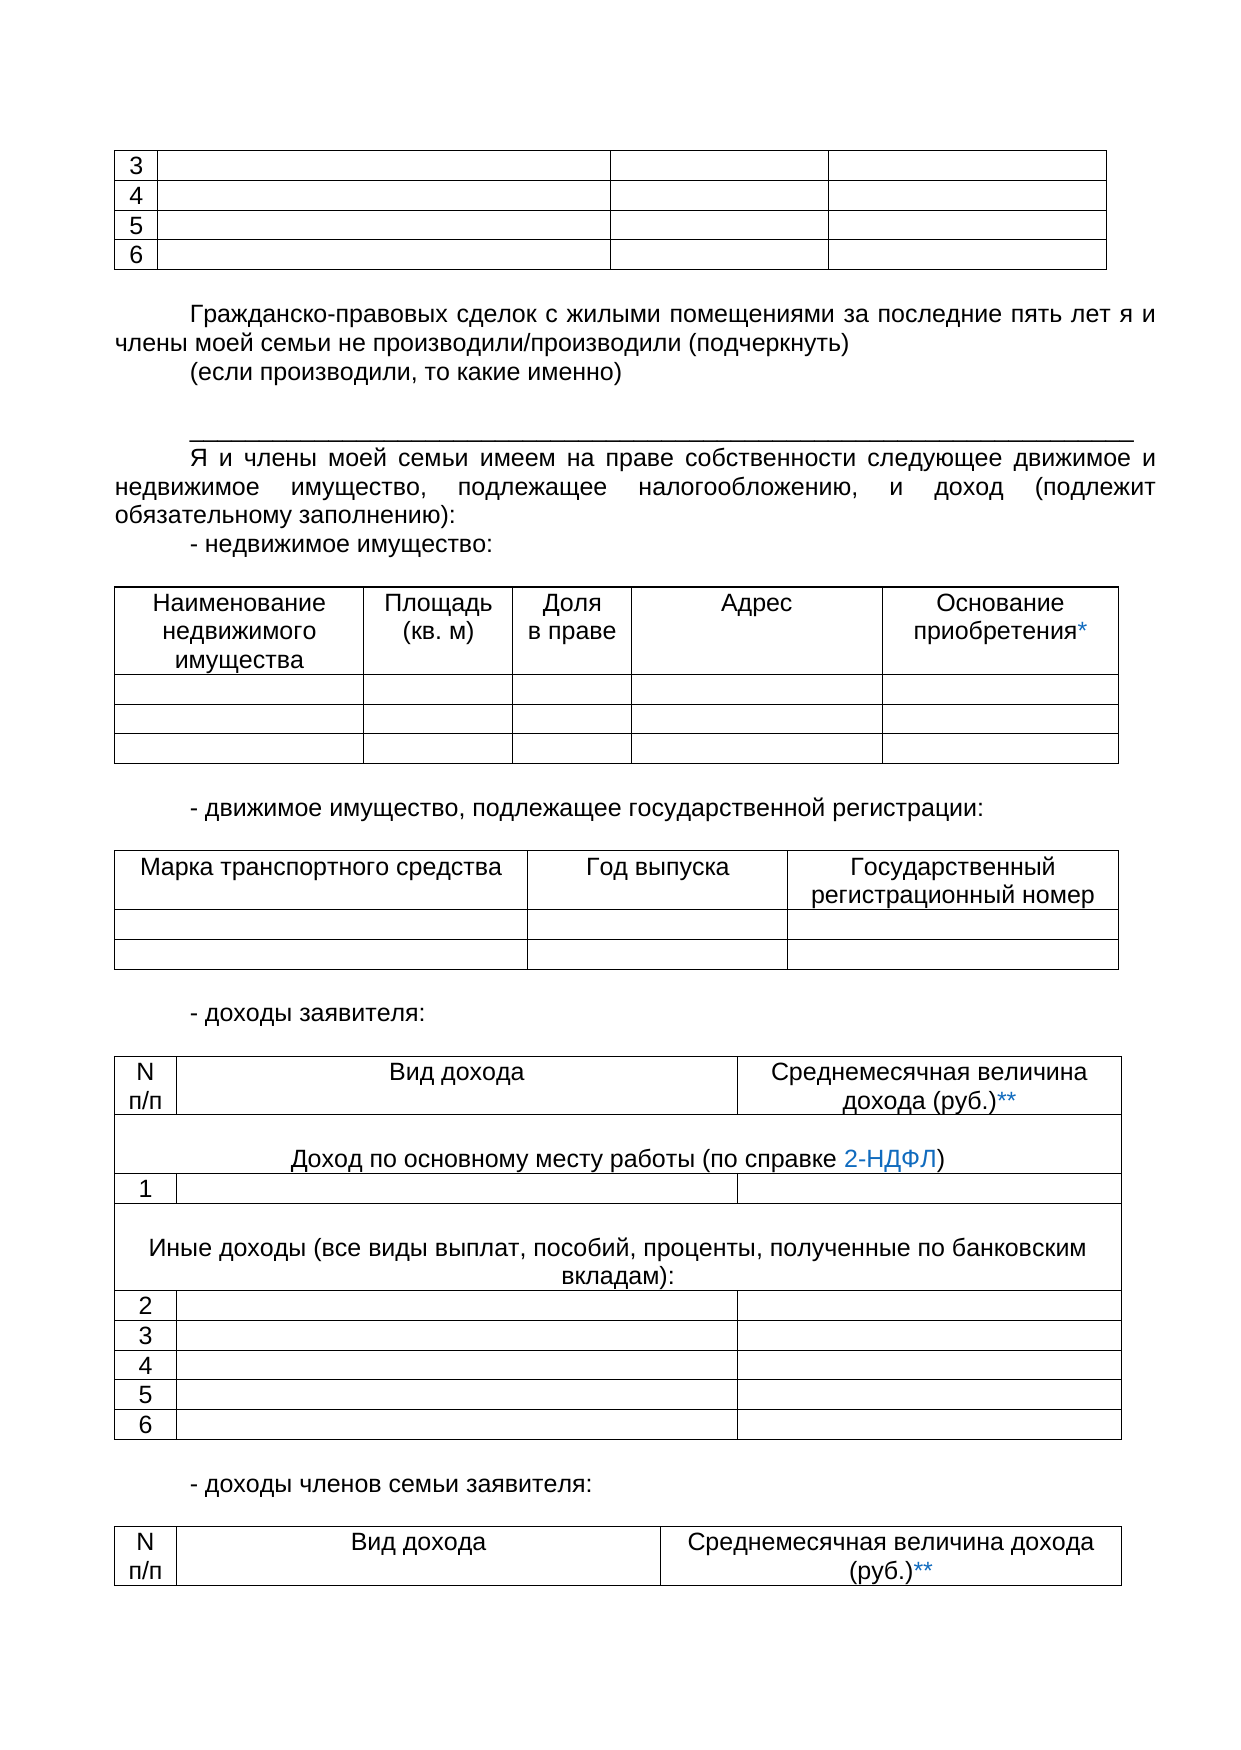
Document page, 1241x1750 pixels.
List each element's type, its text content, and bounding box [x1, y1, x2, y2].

table_cell [177, 1321, 737, 1349]
table_cell [513, 734, 631, 763]
table_cell 4 [115, 181, 157, 209]
table_cell 5 [115, 1380, 176, 1409]
table_cell 5 [115, 211, 157, 239]
table_cell 3 [115, 1321, 176, 1349]
table_cell [115, 734, 363, 763]
table_cell [611, 240, 828, 269]
table_cell [632, 675, 882, 703]
table_cell [883, 705, 1118, 733]
table_cell [738, 1380, 1121, 1409]
table_cell [611, 151, 828, 180]
table_header Вид дохода [177, 1527, 660, 1585]
table_cell [158, 240, 610, 269]
table_cell [788, 940, 1118, 968]
table_cell [738, 1321, 1121, 1349]
text ____________________________________________________________________ [114, 414, 1157, 443]
table_cell [115, 910, 527, 939]
table_cell [115, 705, 363, 733]
table_header Площадь (кв. м) [364, 588, 512, 674]
text - движимое имущество, подлежащее государственной регистрации: [114, 793, 1157, 822]
table_header Доля в праве [513, 588, 631, 674]
text Гражданско-правовых сделок с жилыми помещениями за последние пять лет я и члены моей семьи не производили/производили (подчеркнуть) [114, 299, 1157, 356]
table_header Наименование недвижимого имущества [115, 588, 363, 674]
table_header Вид дохода [177, 1057, 737, 1114]
table_cell [788, 910, 1118, 939]
table_cell [829, 181, 1106, 209]
table_cell [115, 675, 363, 703]
table_cell [177, 1174, 737, 1203]
table_cell [738, 1410, 1121, 1439]
text - доходы членов семьи заявителя: [114, 1469, 1157, 1497]
table_header Среднемесячная величина дохода (руб.)** [738, 1057, 1121, 1114]
table_cell [738, 1351, 1121, 1379]
table_cell [364, 734, 512, 763]
table_header N п/п [115, 1527, 176, 1585]
table_cell Доход по основному месту работы (по справке 2-НДФЛ) [115, 1115, 1121, 1173]
table_cell [632, 734, 882, 763]
table_cell 6 [115, 240, 157, 269]
table_cell [829, 151, 1106, 180]
table_header N п/п [115, 1057, 176, 1114]
table_cell [611, 181, 828, 209]
table_cell [883, 734, 1118, 763]
table_cell 2 [115, 1291, 176, 1320]
table_cell [528, 940, 787, 968]
table_cell [829, 240, 1106, 269]
table_cell [513, 705, 631, 733]
table_cell [738, 1291, 1121, 1320]
table_cell [115, 940, 527, 968]
table_cell [883, 675, 1118, 703]
text (если производили, то какие именно) [114, 356, 1157, 385]
table_cell 6 [115, 1410, 176, 1439]
text - недвижимое имущество: [114, 529, 1157, 558]
table_cell [158, 181, 610, 209]
table_cell [632, 705, 882, 733]
table_cell [158, 211, 610, 239]
table_cell [829, 211, 1106, 239]
table_cell [364, 675, 512, 703]
table_cell [177, 1351, 737, 1379]
table_header Марка транспортного средства [115, 851, 527, 909]
table_cell 3 [115, 151, 157, 180]
text Я и члены моей семьи имеем на праве собственности следующее движимое и недвижимое имущество, подлежащее налогообложению, и доход (подлежит обязательному заполнению): [114, 443, 1157, 529]
table_cell [738, 1174, 1121, 1203]
table_cell [158, 151, 610, 180]
table_cell [177, 1410, 737, 1439]
table_header Государственный регистрационный номер [788, 851, 1118, 909]
table_header Адрес [632, 588, 882, 674]
table_header Год выпуска [528, 851, 787, 909]
table_cell 1 [115, 1174, 176, 1203]
table_cell [364, 705, 512, 733]
table_cell [528, 910, 787, 939]
table_cell 4 [115, 1351, 176, 1379]
table_cell [611, 211, 828, 239]
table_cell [115, 1204, 1121, 1290]
table_cell [177, 1291, 737, 1320]
table_header Среднемесячная величина дохода (руб.)** [661, 1527, 1121, 1585]
table_cell [177, 1380, 737, 1409]
table_cell [513, 675, 631, 703]
text - доходы заявителя: [114, 998, 1157, 1027]
table_header Основание приобретения* [883, 588, 1118, 674]
